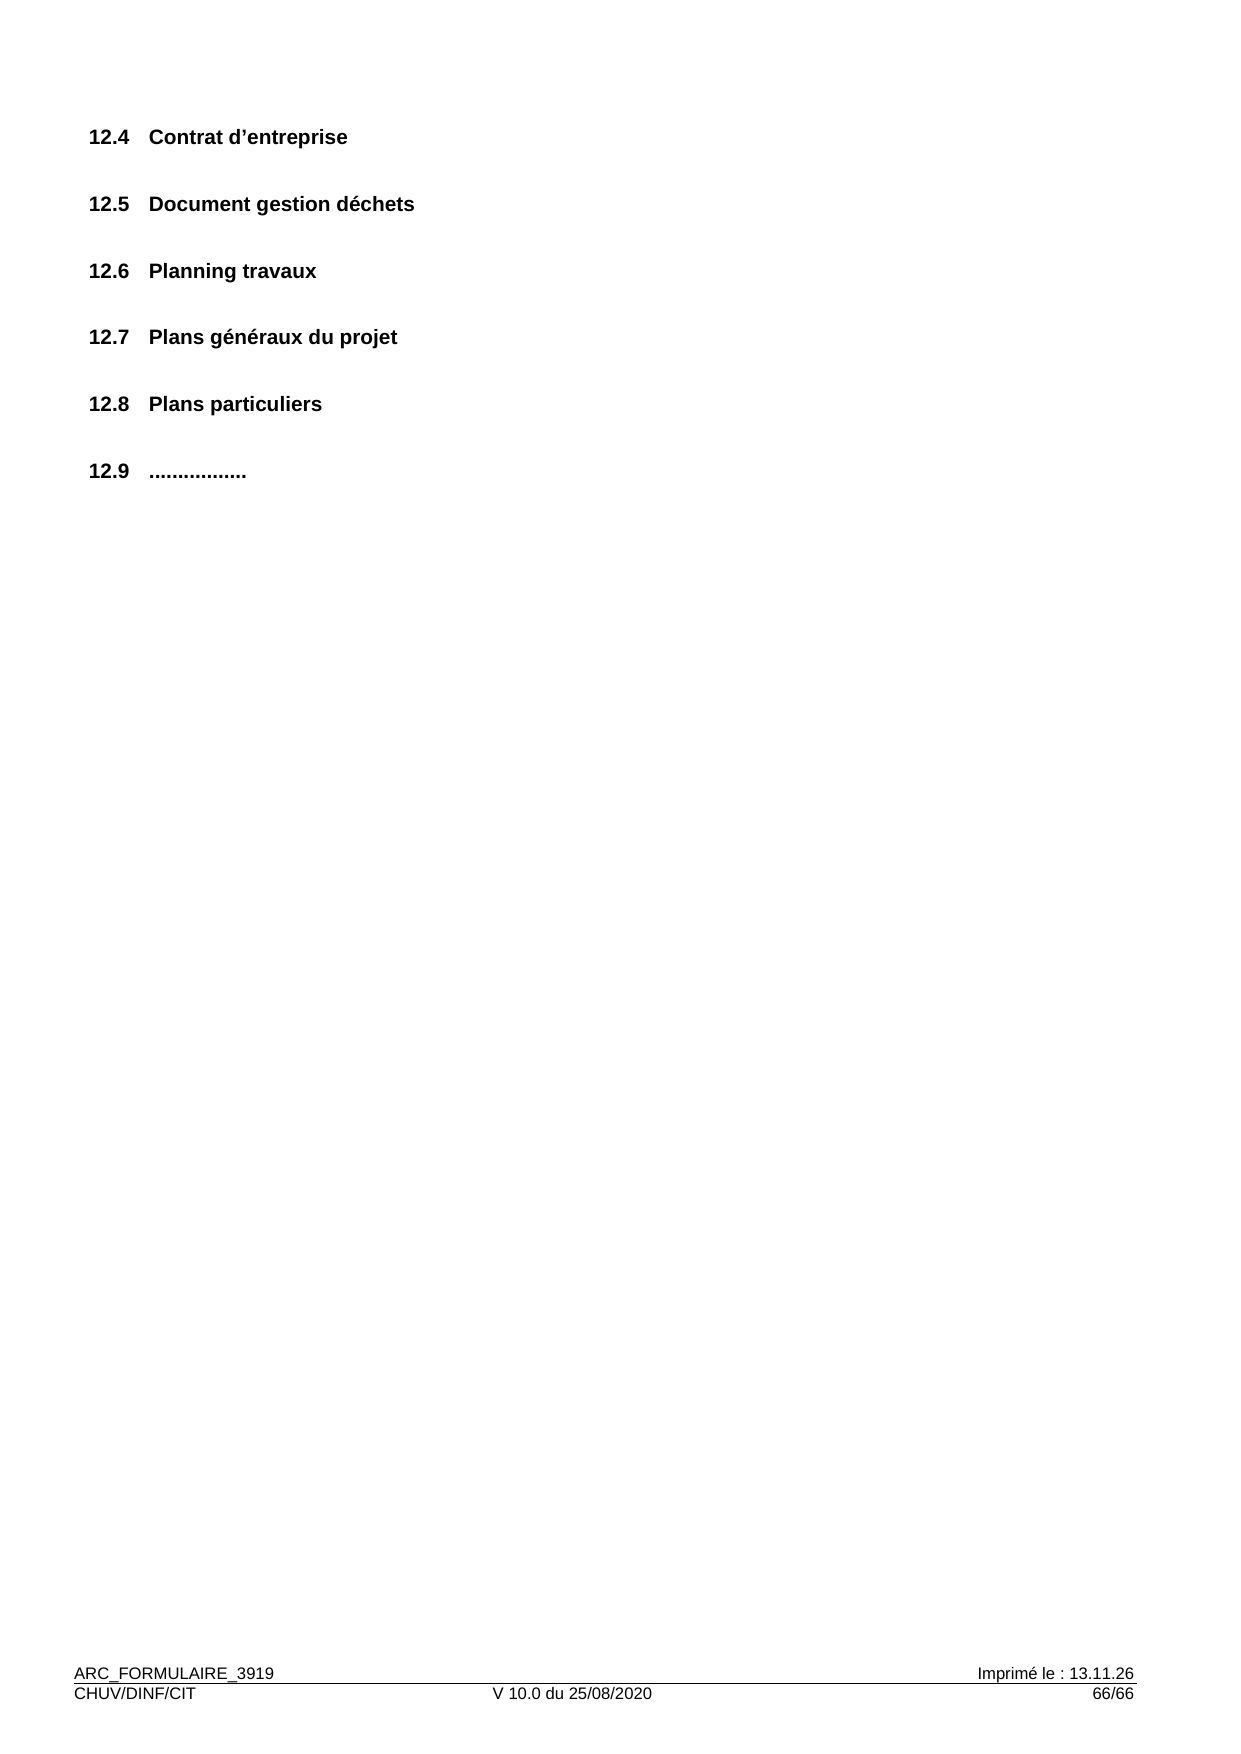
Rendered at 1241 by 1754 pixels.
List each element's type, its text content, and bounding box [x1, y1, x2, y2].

subtitle Document gestion déchets [89, 192, 1152, 216]
subtitle Planning travaux [89, 258, 1152, 282]
subtitle Plans généraux du projet [89, 325, 1152, 349]
subtitle Plans particuliers [89, 392, 1152, 416]
subtitle ................. [89, 458, 1152, 482]
subtitle Contrat d’entreprise [89, 125, 1152, 149]
